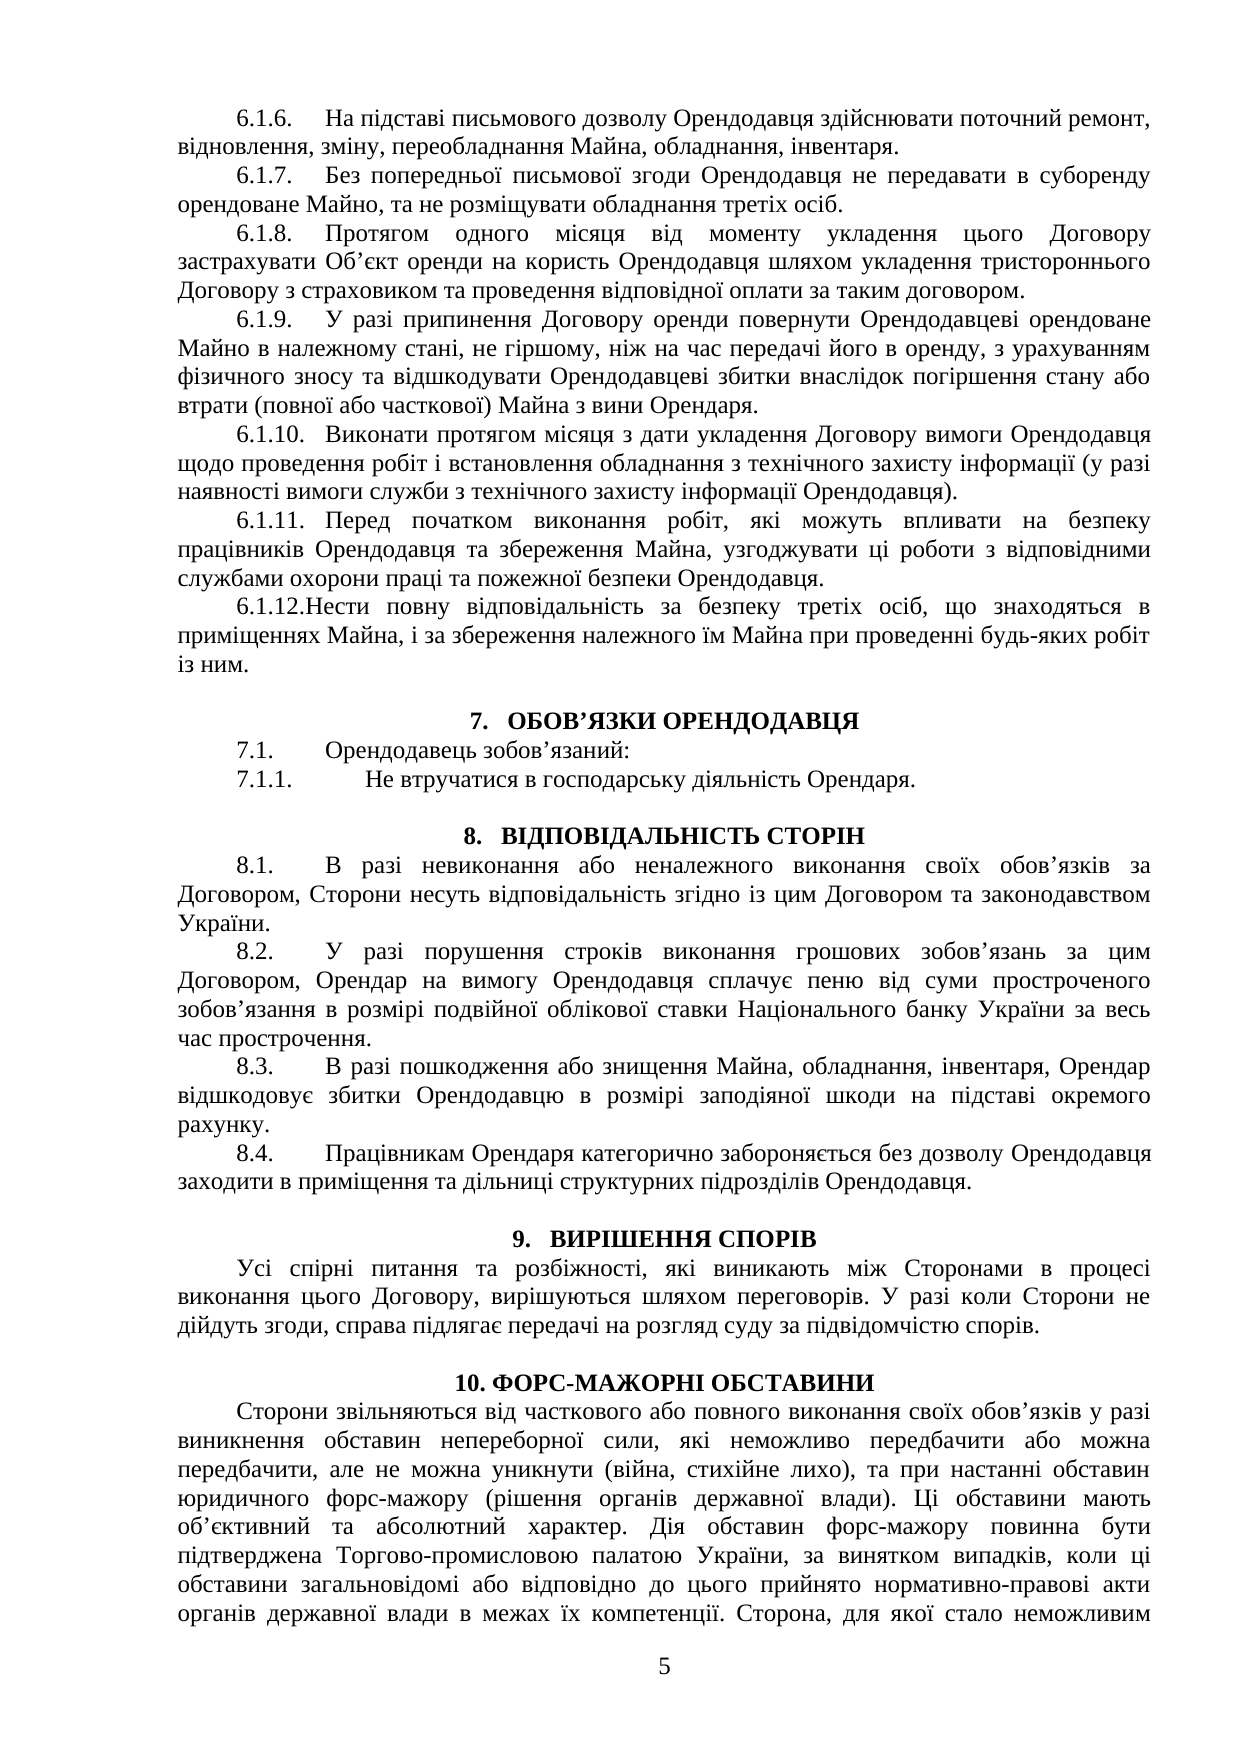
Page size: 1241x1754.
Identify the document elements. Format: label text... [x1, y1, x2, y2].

list В разі пошкодження або знищення Майна, обладнання, інвентаря, Орендар відшкодовує збитки Орендодавцю в розмірі заподіяної шкоди на підставі окремого рахунку. [177, 1051, 1152, 1138]
list Не втручатися в господарську діяльність Орендаря. [177, 764, 1152, 793]
list Орендодавець зобов’язаний: [177, 735, 1152, 764]
list В разі невиконання або неналежного виконання своїх обов’язків за Договором, Сторони несуть відповідальність згідно із цим Договором та законодавством України. [177, 850, 1152, 936]
list У разі порушення строків виконання грошових зобов’язань за цим Договором, Орендар на вимогу Орендодавця сплачує пеню від суми простроченого зобов’язання в розмірі подвійної облікової ставки Національного банку України за весь час прострочення. [177, 936, 1152, 1051]
list Перед початком виконання робіт, які можуть впливати на безпеку працівників Орендодавця та збереження майна, узгоджувати ці роботи з відповідними службами охорони праці та пожежної безпеки Орендодавця. [177, 505, 1152, 591]
list У разі припинення Договору оренди повернути Орендодавцеві орендоване майно в належному стані, не гіршому, ніж на час передачі його в оренду, з урахуванням фізичного зносу та відшкодувати Орендодавцеві збитки внаслідок погіршення стану або втрати (повної або часткової) майна з вини Орендаря. [177, 304, 1152, 419]
list ФОРС-МАЖОРНІ ОБСТАВИНИ [177, 1368, 1152, 1396]
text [177, 1396, 1152, 1626]
list Без попередньої письмової згоди Орендодавця не передавати в суборенду орендоване Майно, та не розміщувати обладнання третіх осіб. [177, 160, 1152, 218]
list Нести повну відповідальність за безпеку третіх осіб, що знаходяться в приміщеннях Майна, і за збереження належного їм Майна при проведенні будь-яких робіт із ним. [177, 591, 1152, 678]
list Протягом одного місяця від моменту укладення цього Договору застрахувати Об’єкт оренди на користь Орендодавця шляхом укладення тристороннього Договору з страховиком та проведення відповідної оплати за таким договором. [177, 218, 1152, 304]
list На підставі письмового дозволу Орендодавця здійснювати поточний ремонт, відновлення, зміну, переобладнання Майна, обладнання, інвентаря. [177, 103, 1152, 160]
list Виконати протягом місяця з дати укладення Договору вимоги Орендодавця щодо проведення робіт і встановлення обладнання з технічного захисту інформації (у разі наявності вимоги служби з технічного захисту інформації Орендодавця). [177, 419, 1152, 505]
list Працівникам Орендаря категорично забороняється без дозволу орендодавця заходити в приміщення та дільниці структурних підрозділів Орендодавця. [177, 1138, 1152, 1195]
list ОБОВ’ЯЗКИ ОРЕНДОДАВЦЯ [177, 706, 1152, 735]
list ВІДПОВІДАЛЬНІСТЬ СТОРІН [177, 821, 1152, 850]
text Усі спірні питання та розбіжності, які виникають між Сторонами в процесі виконання цього Договору, вирішуються шляхом переговорів. У разі коли Сторони не дійдуть згоди, справа підлягає передачі на розгляд суду за підвідомчістю спорів. [177, 1253, 1152, 1339]
list ВИРІШЕННЯ СПОРІВ [177, 1224, 1152, 1253]
